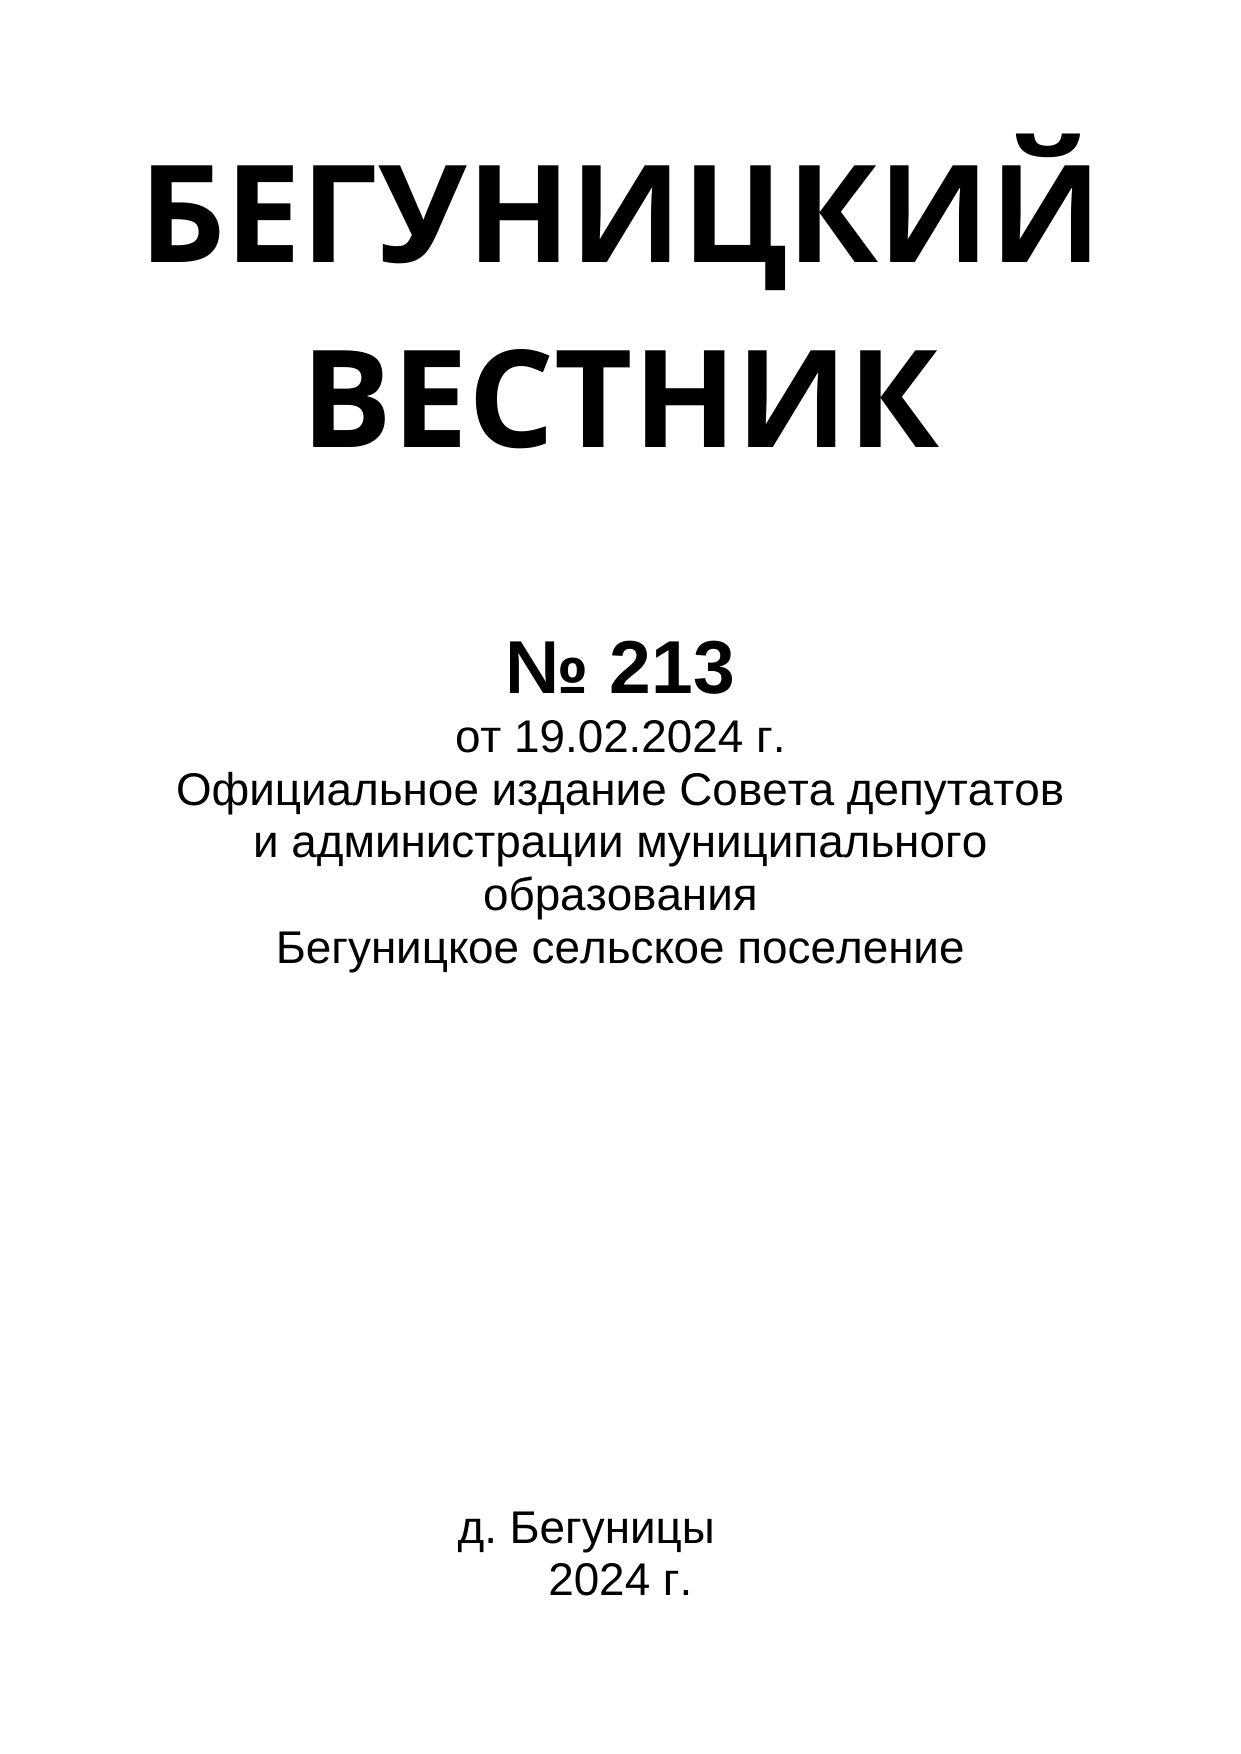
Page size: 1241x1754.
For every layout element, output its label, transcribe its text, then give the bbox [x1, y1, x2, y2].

text БЕГУНИЦКИЙ [89, 118, 1152, 303]
text образования [89, 868, 1152, 920]
text ВЕСТНИК [89, 303, 1152, 487]
text № 213 [89, 623, 1152, 709]
text д. Бегуницы [89, 1500, 1152, 1553]
text Официальное издание Совета депутатов [89, 762, 1152, 815]
text Бегуницкое сельское поселение [89, 920, 1152, 973]
text от 19.02.2024 г. [89, 709, 1152, 762]
text и администрации муниципального [89, 815, 1152, 868]
text 2024 г. [89, 1553, 1152, 1606]
